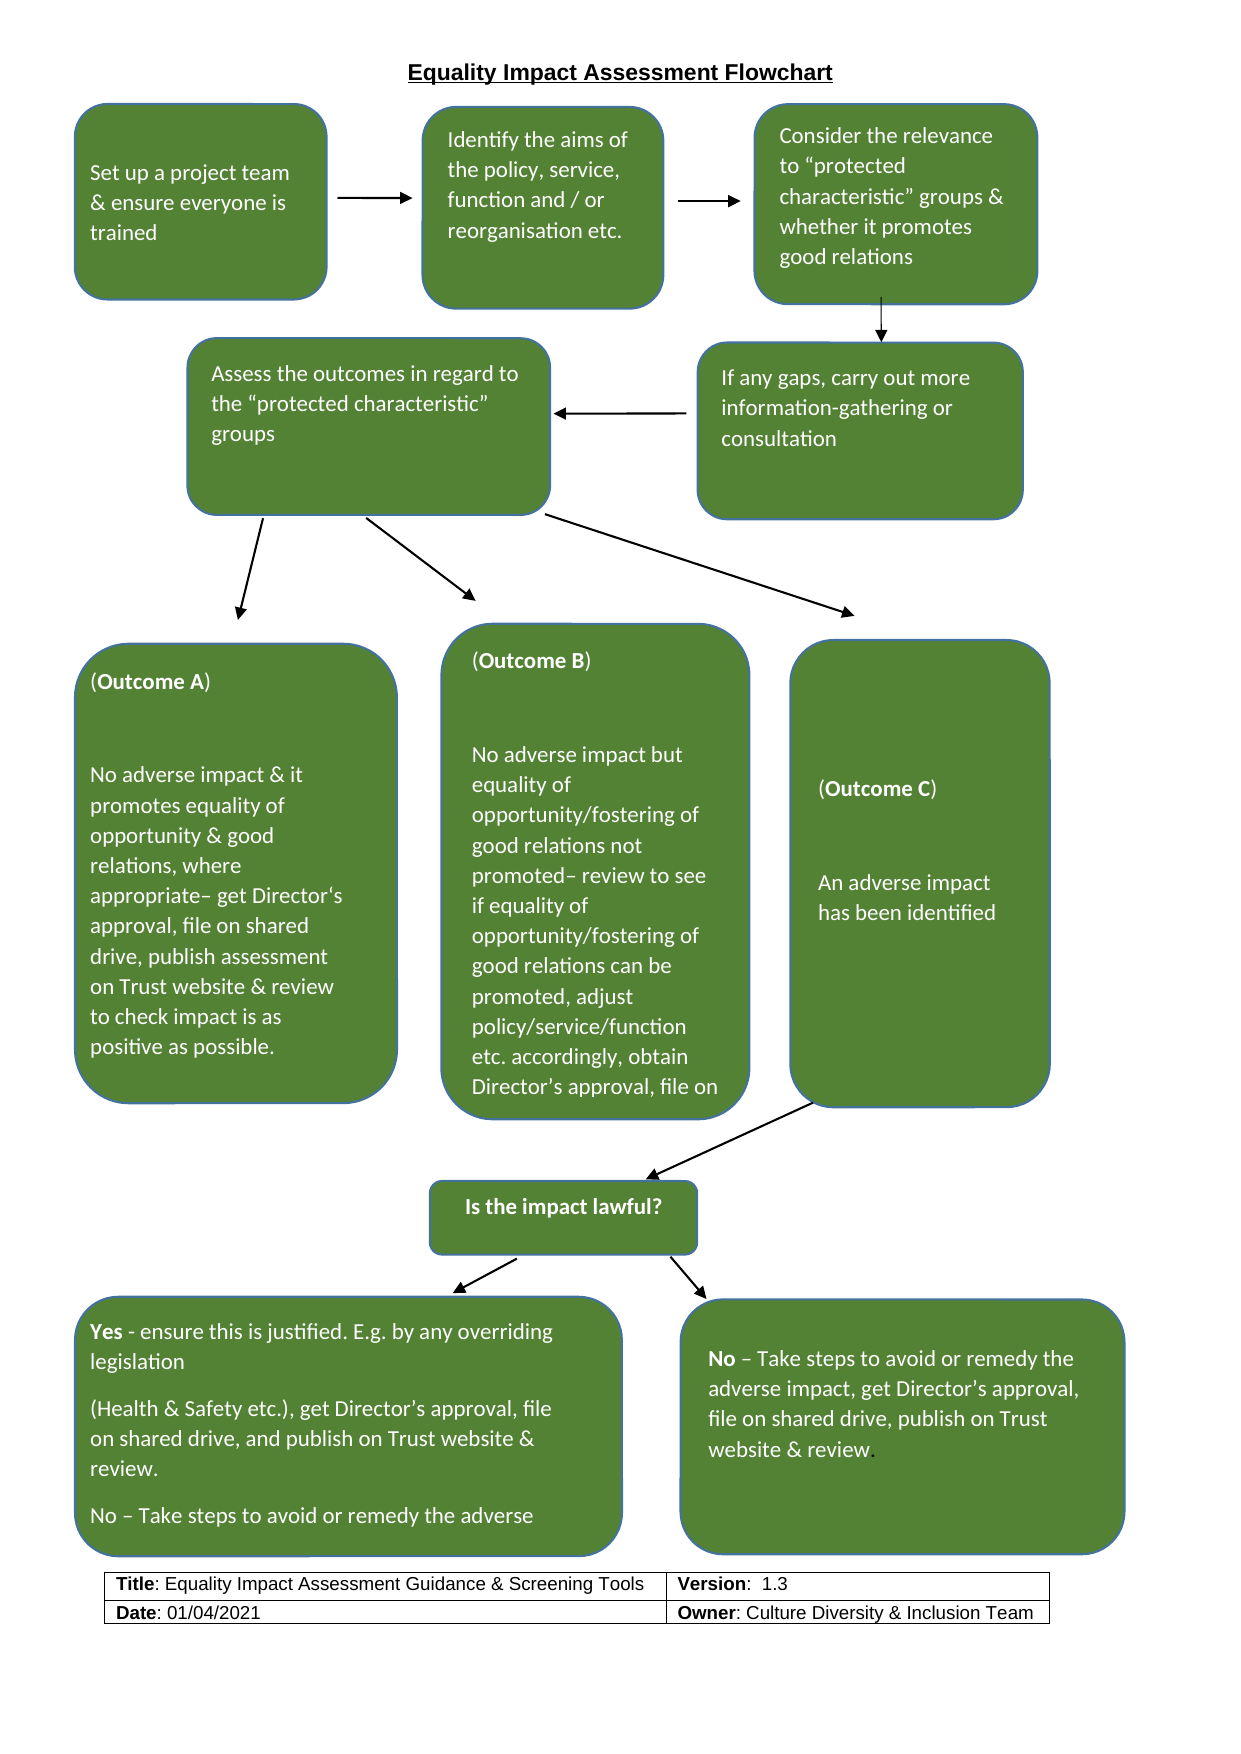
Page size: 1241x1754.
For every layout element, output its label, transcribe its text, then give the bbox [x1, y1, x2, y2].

text Equality Impact Assessment Flowchart [75, 59, 1165, 85]
